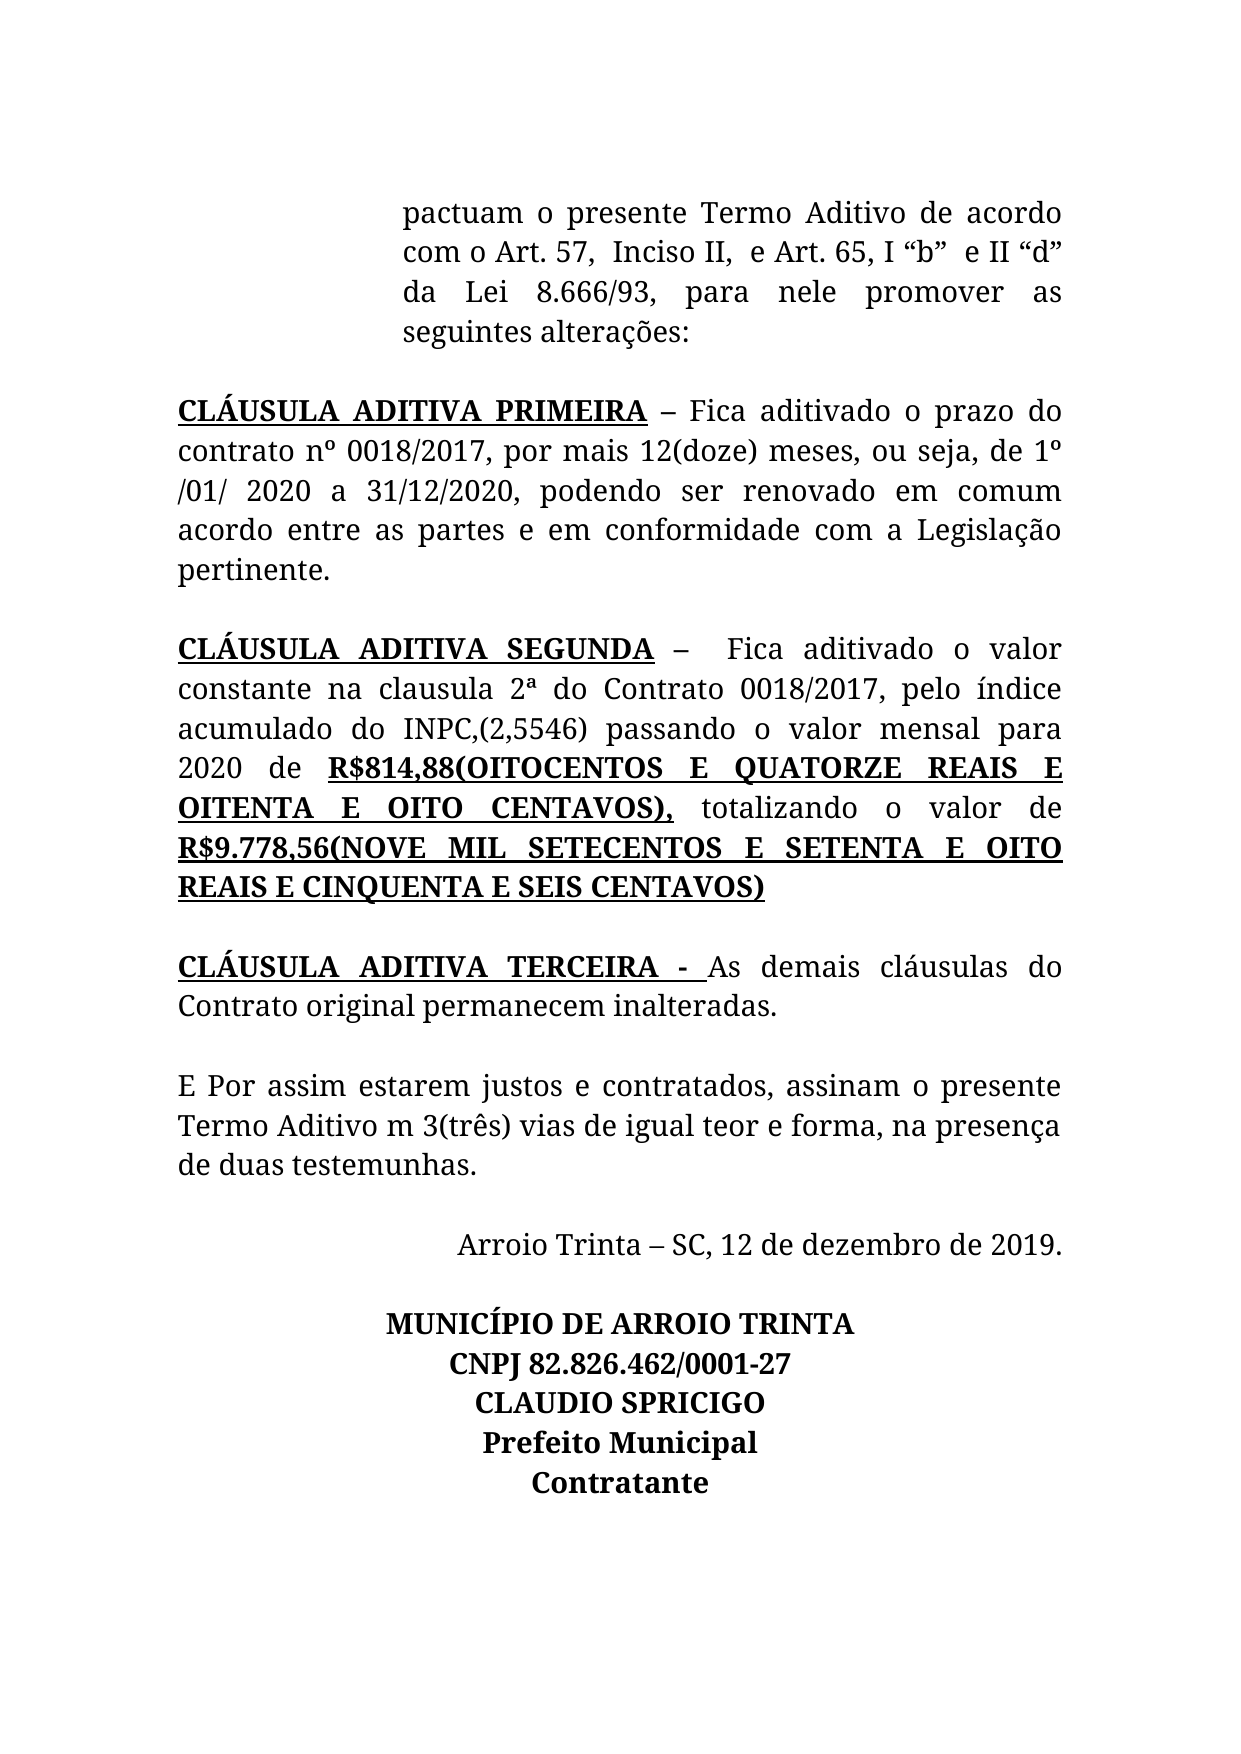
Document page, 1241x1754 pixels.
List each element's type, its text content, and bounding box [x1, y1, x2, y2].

text CLÁUSULA ADITIVA TERCEIRA - As demais cláusulas do Contrato original permanecem inalteradas. [177, 946, 1063, 1025]
subtitle CNPJ 82.826.462/0001-27 [177, 1343, 1063, 1383]
subtitle MUNICÍPIO DE ARROIO TRINTA [177, 1303, 1063, 1343]
text E Por assim estarem justos e contratados, assinam o presente Termo Aditivo m 3(três) vias de igual teor e forma, na presença de duas testemunhas. [177, 1065, 1063, 1184]
text CLÁUSULA ADITIVA SEGUNDA – Fica aditivado o valor constante na clausula 2ª do Contrato 0018/2017, pelo índice acumulado do INPC,(2,5546) passando o valor mensal para 2020 de R$814,88(OITOCENTOS E QUATORZE REAIS E OITENTA E OITO CENTAVOS), totalizando o valor de R$9.778,56(NOVE MIL SETECENTOS E SETENTA E OITO REAIS E CINQUENTA E SEIS CENTAVOS) [177, 861, 1063, 906]
text Arroio Trinta – SC, 12 de dezembro de 2019. [325, 1224, 1063, 1263]
text CLAUDIO SPRICIGO [177, 1383, 1063, 1422]
text Contratante [177, 1462, 1063, 1502]
text CLÁUSULA ADITIVA SEGUNDA – Fica aditivado o valor constante na clausula 2ª do Contrato 0018/2017, pelo índice acumulado do INPC,(2,5546) passando o valor mensal para 2020 de R$814,88(OITOCENTOS E QUATORZE REAIS E OITENTA E OITO CENTAVOS), totalizando o valor de R$9.778,56(NOVE MIL SETECENTOS E SETENTA E OITO REAIS E CINQUENTA E SEIS CENTAVOS) [177, 628, 1063, 860]
text CLÁUSULA ADITIVA PRIMEIRA – Fica aditivado o prazo do contrato nº 0018/2017, por mais 12(doze) meses, ou seja, de 1º /01/ 2020 a 31/12/2020, podendo ser renovado em comum acordo entre as partes e em conformidade com a Legislação pertinente. [177, 390, 1063, 589]
text Prefeito Municipal [177, 1422, 1063, 1462]
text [402, 192, 1063, 351]
